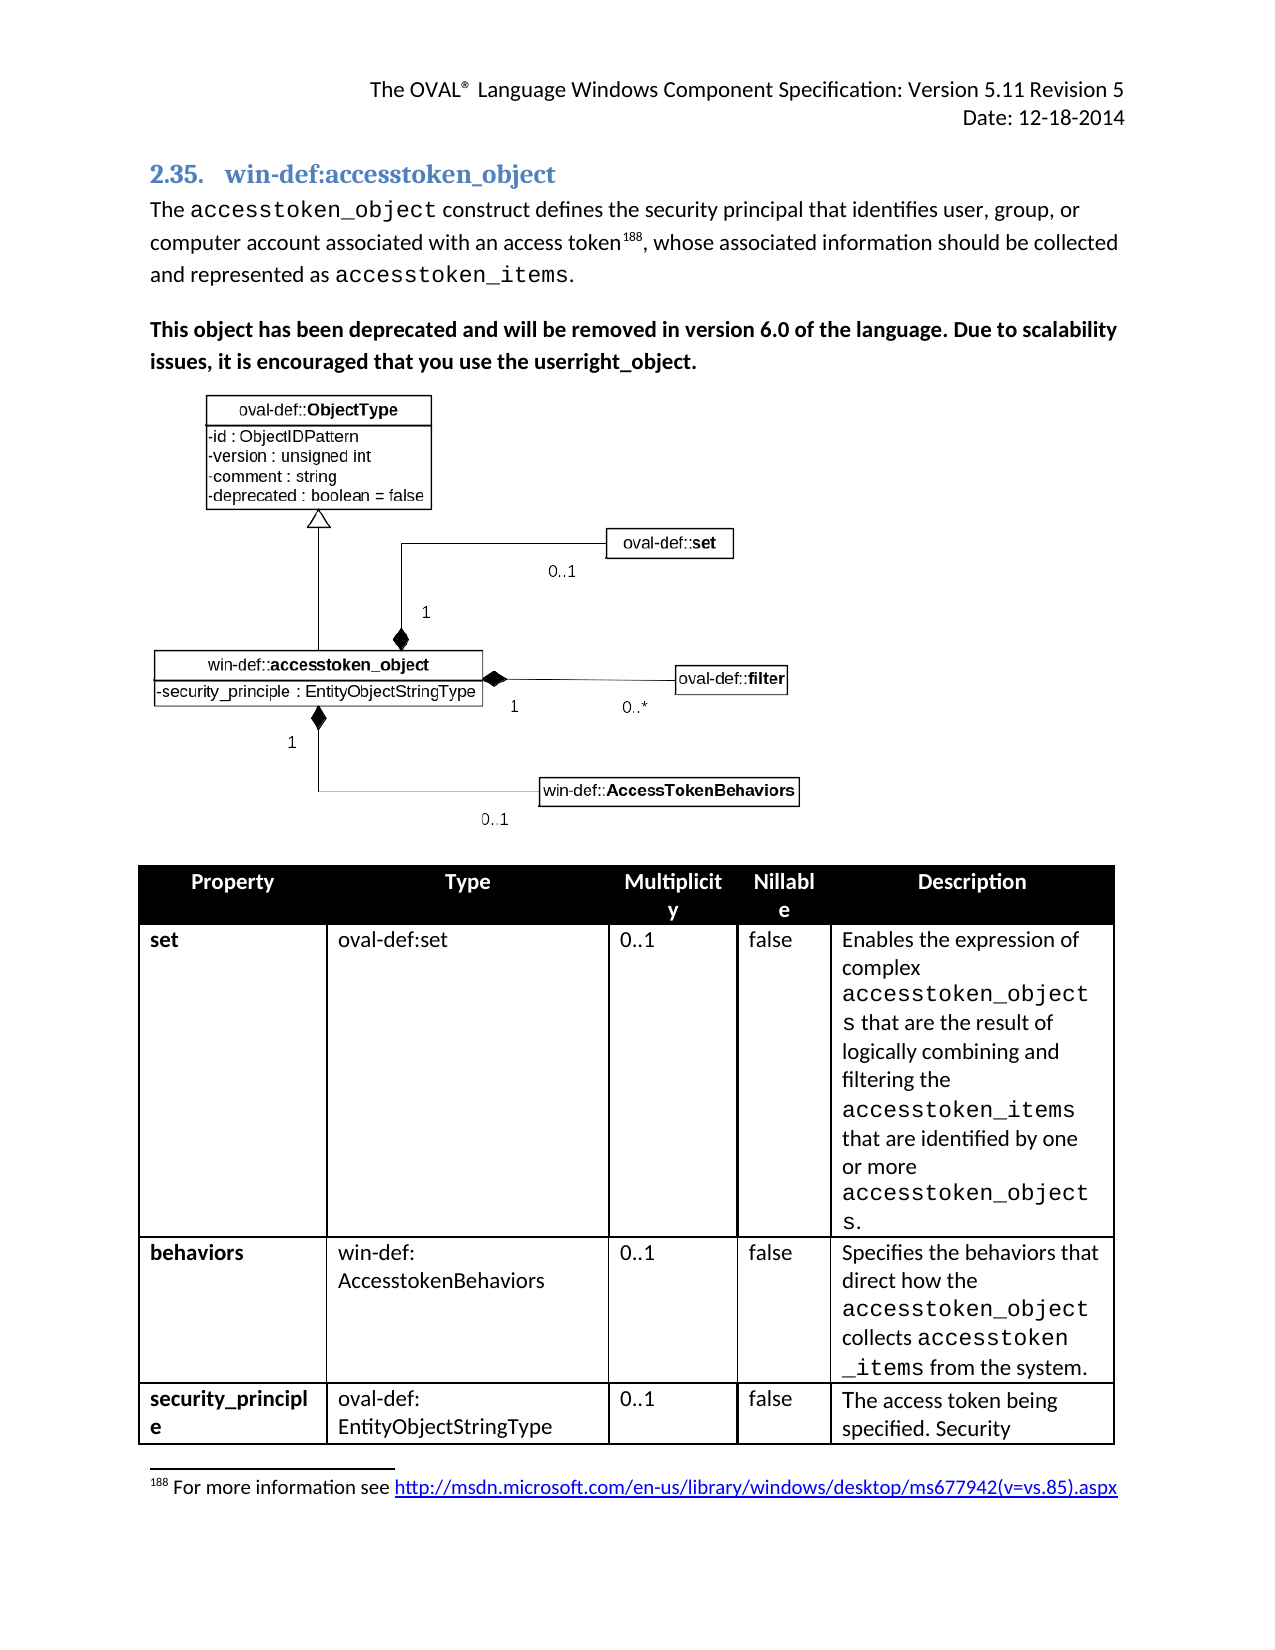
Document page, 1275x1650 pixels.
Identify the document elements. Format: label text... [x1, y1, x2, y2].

table_cell false [739, 1384, 830, 1442]
table_header Property [140, 867, 326, 923]
table_cell false [738, 1238, 830, 1382]
table_cell 0..1 [609, 1238, 737, 1382]
table_cell win-def: AccesstokenBehaviors [327, 1238, 608, 1382]
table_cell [328, 1384, 608, 1442]
table_header Nillable [738, 867, 830, 923]
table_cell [832, 1384, 1113, 1442]
table_header Multiplicity [609, 867, 737, 923]
table_cell 0..1 [610, 1384, 736, 1442]
table_cell Specifies the behaviors that direct how the accesstoken_object collects accesstoken _items from the system. [831, 1238, 1113, 1382]
table_header Description [831, 867, 1113, 923]
text The accesstoken_object construct defines the security principal that identifies user, group, or computer account associated with an access token, whose associated information should be collected and represented as accesstoken_items. [150, 195, 1125, 289]
table_cell security_principle [140, 1384, 326, 1442]
table_cell oval-def:set [328, 925, 608, 1236]
table_header Type [327, 867, 608, 923]
table_cell behaviors [140, 1238, 326, 1382]
text This object has been deprecated and will be removed in version 6.0 of the language. Due to scalability issues, it is encouraged that you use the userright_object. [150, 315, 1125, 840]
table_cell set [140, 925, 326, 1236]
table_cell false [739, 925, 830, 1236]
table_cell 0..1 [610, 925, 736, 1236]
subtitle win-def:accesstoken_object [150, 159, 1125, 190]
table_cell Enables the expression of complex accesstoken_objects that are the result of logically combining and filtering the accesstoken_items that are identified by one or more accesstoken_objects. [832, 925, 1113, 1236]
